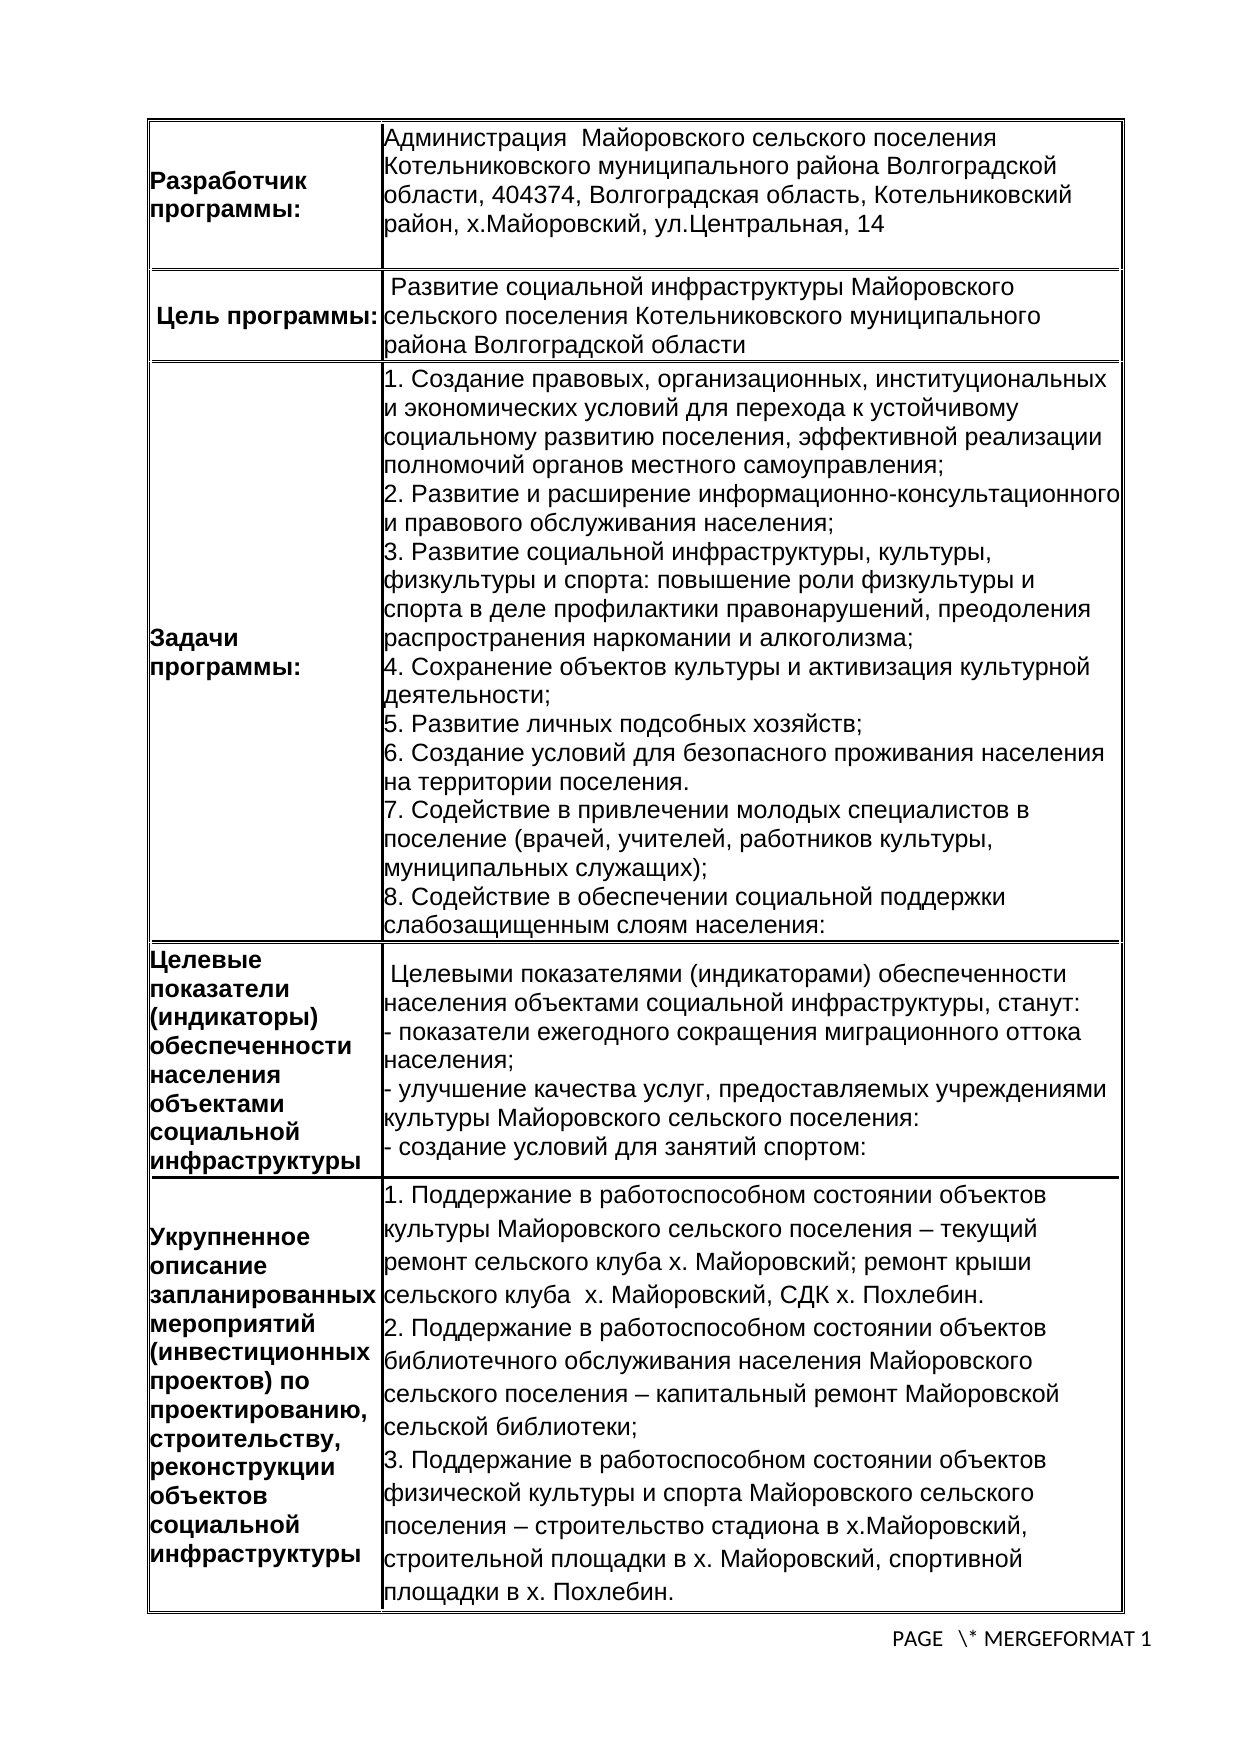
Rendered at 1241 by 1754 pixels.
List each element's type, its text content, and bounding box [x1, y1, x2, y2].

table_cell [150, 120, 382, 268]
table_cell Задачи программы: [150, 360, 381, 940]
table_cell Целевыми показателями (индикаторами) обеспеченности населения объектами социальной инфраструктуры, станут: - показатели ежегодного сокращения миграционного оттока населения; - улучшение качества услуг, предоставляемых учреждениями культуры Майоровского сельского поселения: - создание условий для занятий спортом: [384, 940, 1122, 1176]
table_cell 1. Создание правовых, организационных, институциональных и экономических условий для перехода к устойчивому социальному развитию поселения, эффективной реализации полномочий органов местного самоуправления; 2. Развитие и расширение информационно-консультационного и правового обслуживания населения; 3. Развитие социальной инфраструктуры, культуры, физкультуры и спорта: повышение роли физкультуры и спорта в деле профилактики правонарушений, преодоления распространения наркомании и алкоголизма; 4. Сохранение объектов культуры и активизация культурной деятельности; 5. Развитие личных подсобных хозяйств; 6. Создание условий для безопасного проживания населения на территории поселения. 7. Содействие в привлечении молодых специалистов в поселение (врачей, учителей, работников культуры, муниципальных служащих); 8. Содействие в обеспечении социальной поддержки слабозащищенным слоям населения: [384, 360, 1122, 940]
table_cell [382, 122, 1121, 268]
table_cell Развитие социальной инфраструктуры Майоровского сельского поселения Котельниковского муниципального района Волгоградской области [382, 268, 1123, 359]
table_cell Цель программы: [148, 268, 382, 359]
table_cell 1. Поддержание в работоспособном состоянии объектов культуры Майоровского сельского поселения – текущий ремонт сельского клуба х. Майоровский; ремонт крыши сельского клуба х. Майоровский, СДК х. Похлебин. 2. Поддержание в работоспособном состоянии объектов библиотечного обслуживания населения Майоровского сельского поселения – капитальный ремонт Майоровской сельской библиотеки; 3. Поддержание в работоспособном состоянии объектов физической культуры и спорта Майоровского сельского поселения – строительство стадиона в х.Майоровский, строительной площадки в х. Майоровский, спортивной площадки в х. Похлебин. [382, 1176, 1121, 1611]
table_cell Укрупненное описание запланированных мероприятий (инвестиционных проектов) по проектированию, строительству, реконструкции объектов социальной инфраструктуры [150, 1176, 382, 1611]
table_cell Целевые показатели (индикаторы) обеспеченности населения объектами социальной инфраструктуры [150, 940, 381, 1176]
